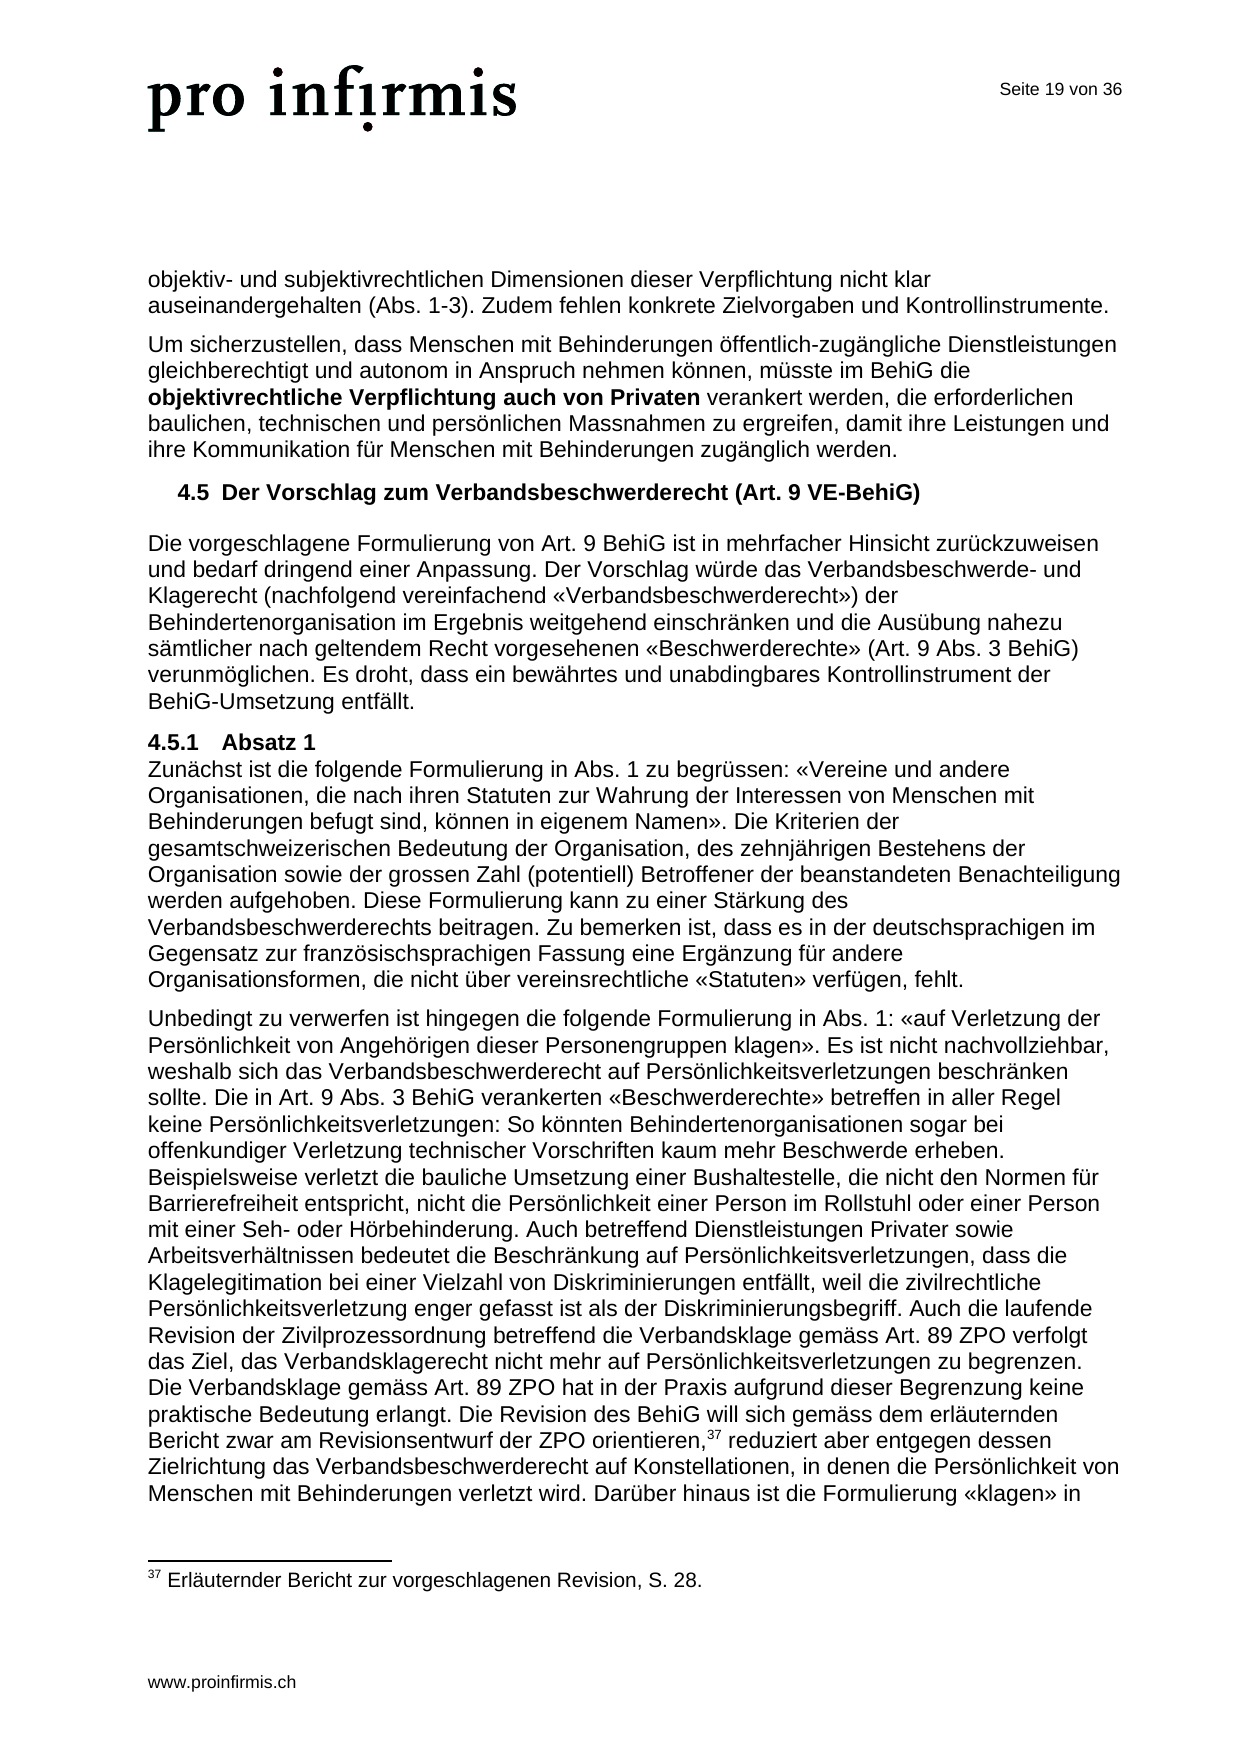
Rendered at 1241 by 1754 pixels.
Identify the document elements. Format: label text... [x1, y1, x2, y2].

text Zunächst ist die folgende Formulierung in Abs. 1 zu begrüssen: «Vereine und andere Organisationen, die nach ihren Statuten zur Wahrung der Interessen von Menschen mit Behinderungen befugt sind, können in eigenem Namen». Die Kriterien der gesamtschweizerischen Bedeutung der Organisation, des zehnjährigen Bestehens der Organisation sowie der grossen Zahl (potentiell) Betroffener der beanstandeten Benachteiligung werden aufgehoben. Diese Formulierung kann zu einer Stärkung des Verbandsbeschwerderechts beitragen. Zu bemerken ist, dass es in der deutschsprachigen im Gegensatz zur französischsprachigen Fassung eine Ergänzung für andere Organisationsformen, die nicht über vereinsrechtliche «Statuten» verfügen, fehlt. [148, 756, 1122, 993]
text Um sicherzustellen, dass Menschen mit Behinderungen öffentlich-zugängliche Dienstleistungen gleichberechtigt und autonom in Anspruch nehmen können, müsste im BehiG die objektivrechtliche Verpflichtung auch von Privaten verankert werden, die erforderlichen baulichen, technischen und persönlichen Massnahmen zu ergreifen, damit ihre Leistungen und ihre Kommunikation für Menschen mit Behinderungen zugänglich werden. [148, 331, 1122, 463]
subtitle 4.5.1 Absatz 1 [148, 726, 1122, 756]
subtitle Der Vorschlag zum Verbandsbeschwerderecht (Art. 9 VE-BehiG) [177, 475, 1122, 507]
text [148, 1005, 1122, 1506]
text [148, 266, 1122, 318]
text Die vorgeschlagene Formulierung von Art. 9 BehiG ist in mehrfacher Hinsicht zurückzuweisen und bedarf dringend einer Anpassung. Der Vorschlag würde das Verbandsbeschwerde- und Klagerecht (nachfolgend vereinfachend «Verbandsbeschwerderecht») der Behindertenorganisation im Ergebnis weitgehend einschränken und die Ausübung nahezu sämtlicher nach geltendem Recht vorgesehenen «Beschwerderechte» (Art. 9 Abs. 3 BehiG) verunmöglichen. Es droht, dass ein bewährtes und unabdingbares Kontrollinstrument der BehiG-Umsetzung entfällt. [148, 529, 1122, 714]
